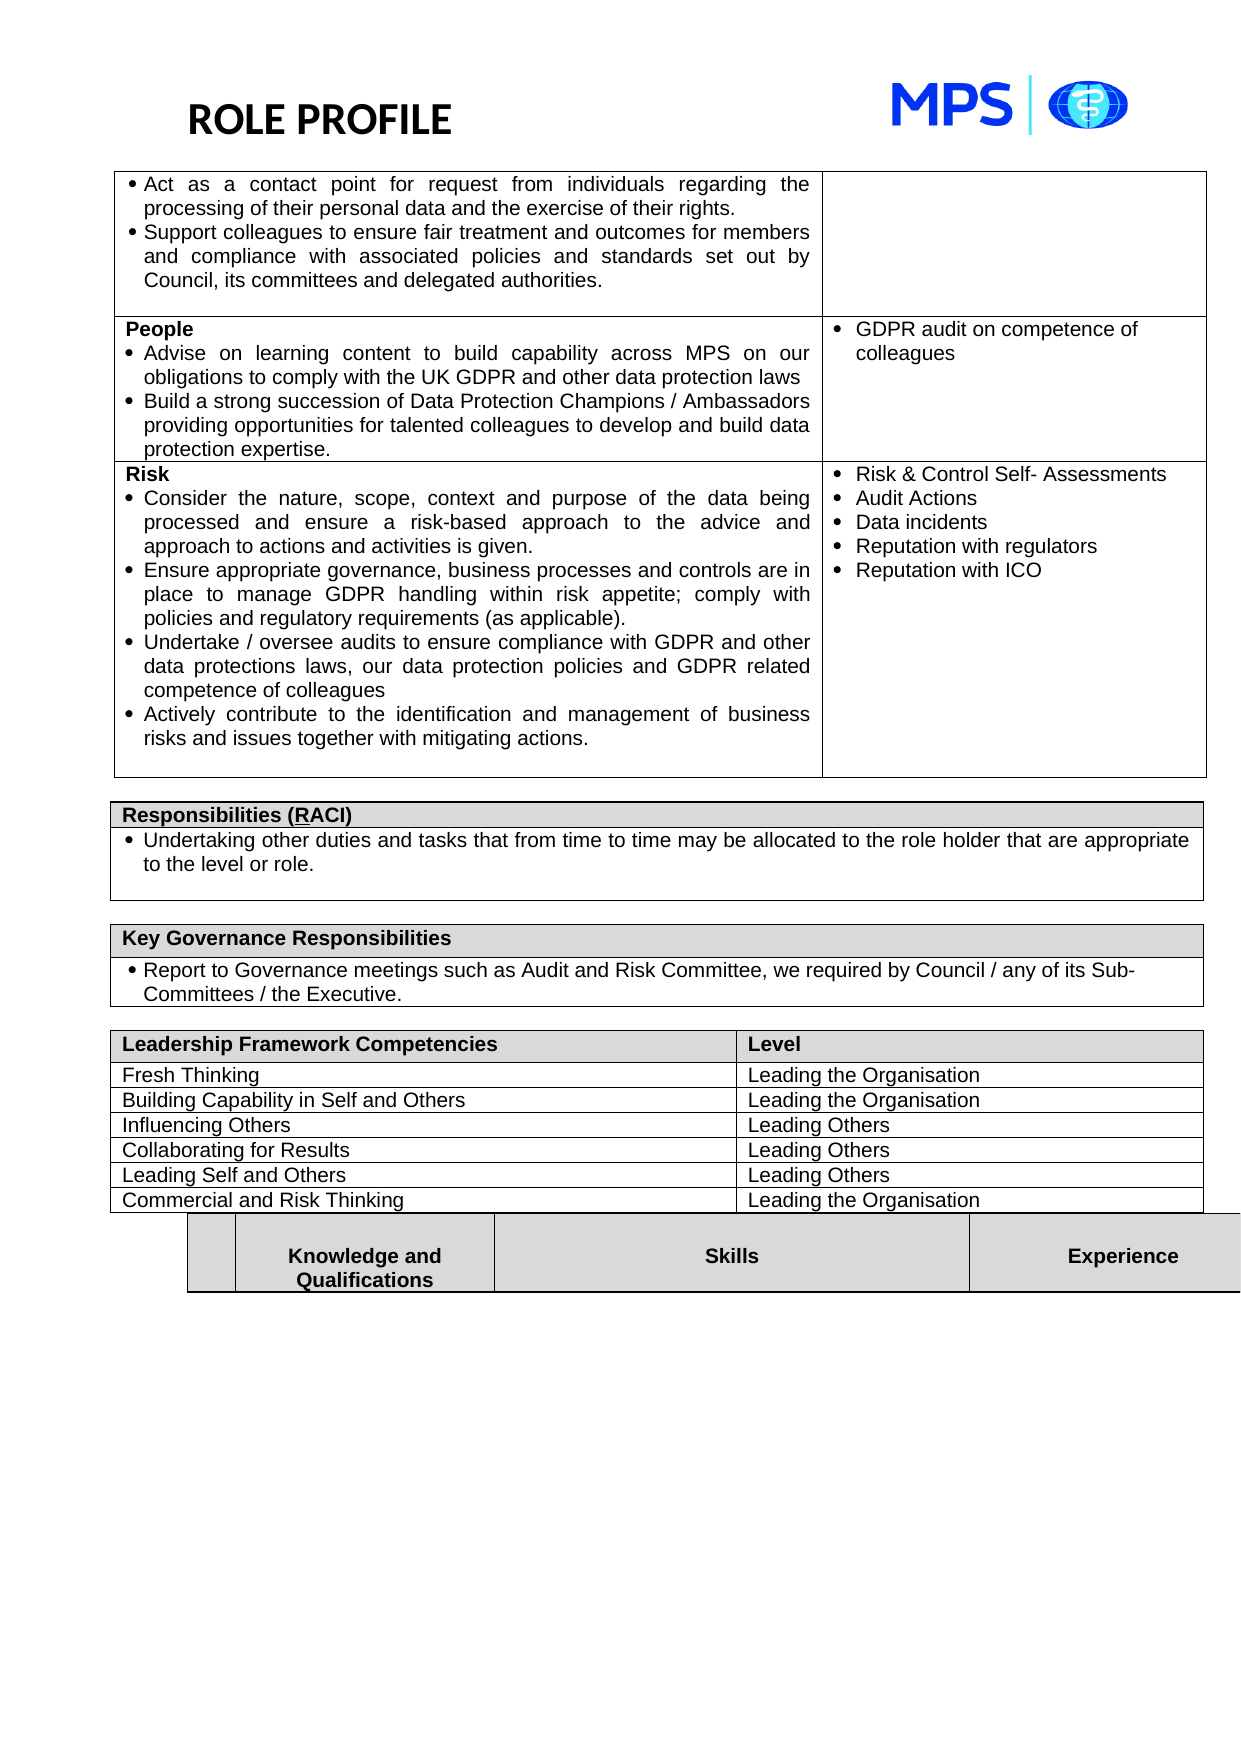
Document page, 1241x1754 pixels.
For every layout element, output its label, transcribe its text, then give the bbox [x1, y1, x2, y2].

table_cell Fresh Thinking [111, 1063, 736, 1087]
table_cell Leading the Organisation [737, 1088, 1203, 1112]
table_cell Leading the Organisation [737, 1188, 1203, 1212]
table_header Key Governance Responsibilities [111, 925, 1203, 957]
table_cell Leading Others [737, 1138, 1203, 1162]
table_cell Commercial and Risk Thinking [111, 1188, 736, 1212]
table_cell Undertaking other duties and tasks that from time to time may be allocated to the role holder that are appropriate to the level or role. [111, 828, 1203, 900]
table_header Leadership Framework Competencies [111, 1031, 736, 1062]
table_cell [823, 172, 1206, 316]
table_cell Risk Consider the nature, scope, context and purpose of the data being processed and ensure a risk-based approach to the advice and approach to actions and activities is given. Ensure appropriate governance, business processes and controls are in place to manage GDPR handling within risk appetite; comply with policies and regulatory requirements (as applicable). Undertake / oversee audits to ensure compliance with GDPR and other data protections laws, our data protection policies and GDPR related competence of colleagues Actively contribute to the identification and management of business risks and issues together with mitigating actions. [115, 462, 822, 777]
picture [892, 75, 1128, 135]
table_cell Report to Governance meetings such as Audit and Risk Committee, we required by Council / any of its Sub-Committees / the Executive. [111, 958, 1203, 1006]
table_cell Leading the Organisation [737, 1063, 1203, 1087]
table_cell Collaborating for Results [111, 1138, 736, 1162]
table_header Knowledge and Qualifications [236, 1214, 494, 1291]
table_cell Influencing Others [111, 1113, 736, 1137]
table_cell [115, 172, 822, 316]
table_header Responsibilities (RACI) [111, 803, 1203, 827]
table_header Level [737, 1031, 1203, 1062]
table_cell Leading Self and Others [111, 1163, 736, 1187]
table_header Skills [495, 1214, 969, 1291]
table_cell Leading Others [737, 1113, 1203, 1137]
table_header [188, 1214, 235, 1291]
table_cell Building Capability in Self and Others [111, 1088, 736, 1112]
table_cell GDPR audit on competence of colleagues [823, 317, 1206, 461]
table_cell Leading Others [737, 1163, 1203, 1187]
table_header Experience [970, 1214, 1240, 1291]
table_cell Risk & Control Self- Assessments Audit Actions Data incidents Reputation with regulators Reputation with ICO [823, 462, 1206, 777]
table_cell People Advise on learning content to build capability across MPS on our obligations to comply with the UK GDPR and other data protection laws Build a strong succession of Data Protection Champions / Ambassadors providing opportunities for talented colleagues to develop and build data protection expertise. [115, 317, 822, 461]
